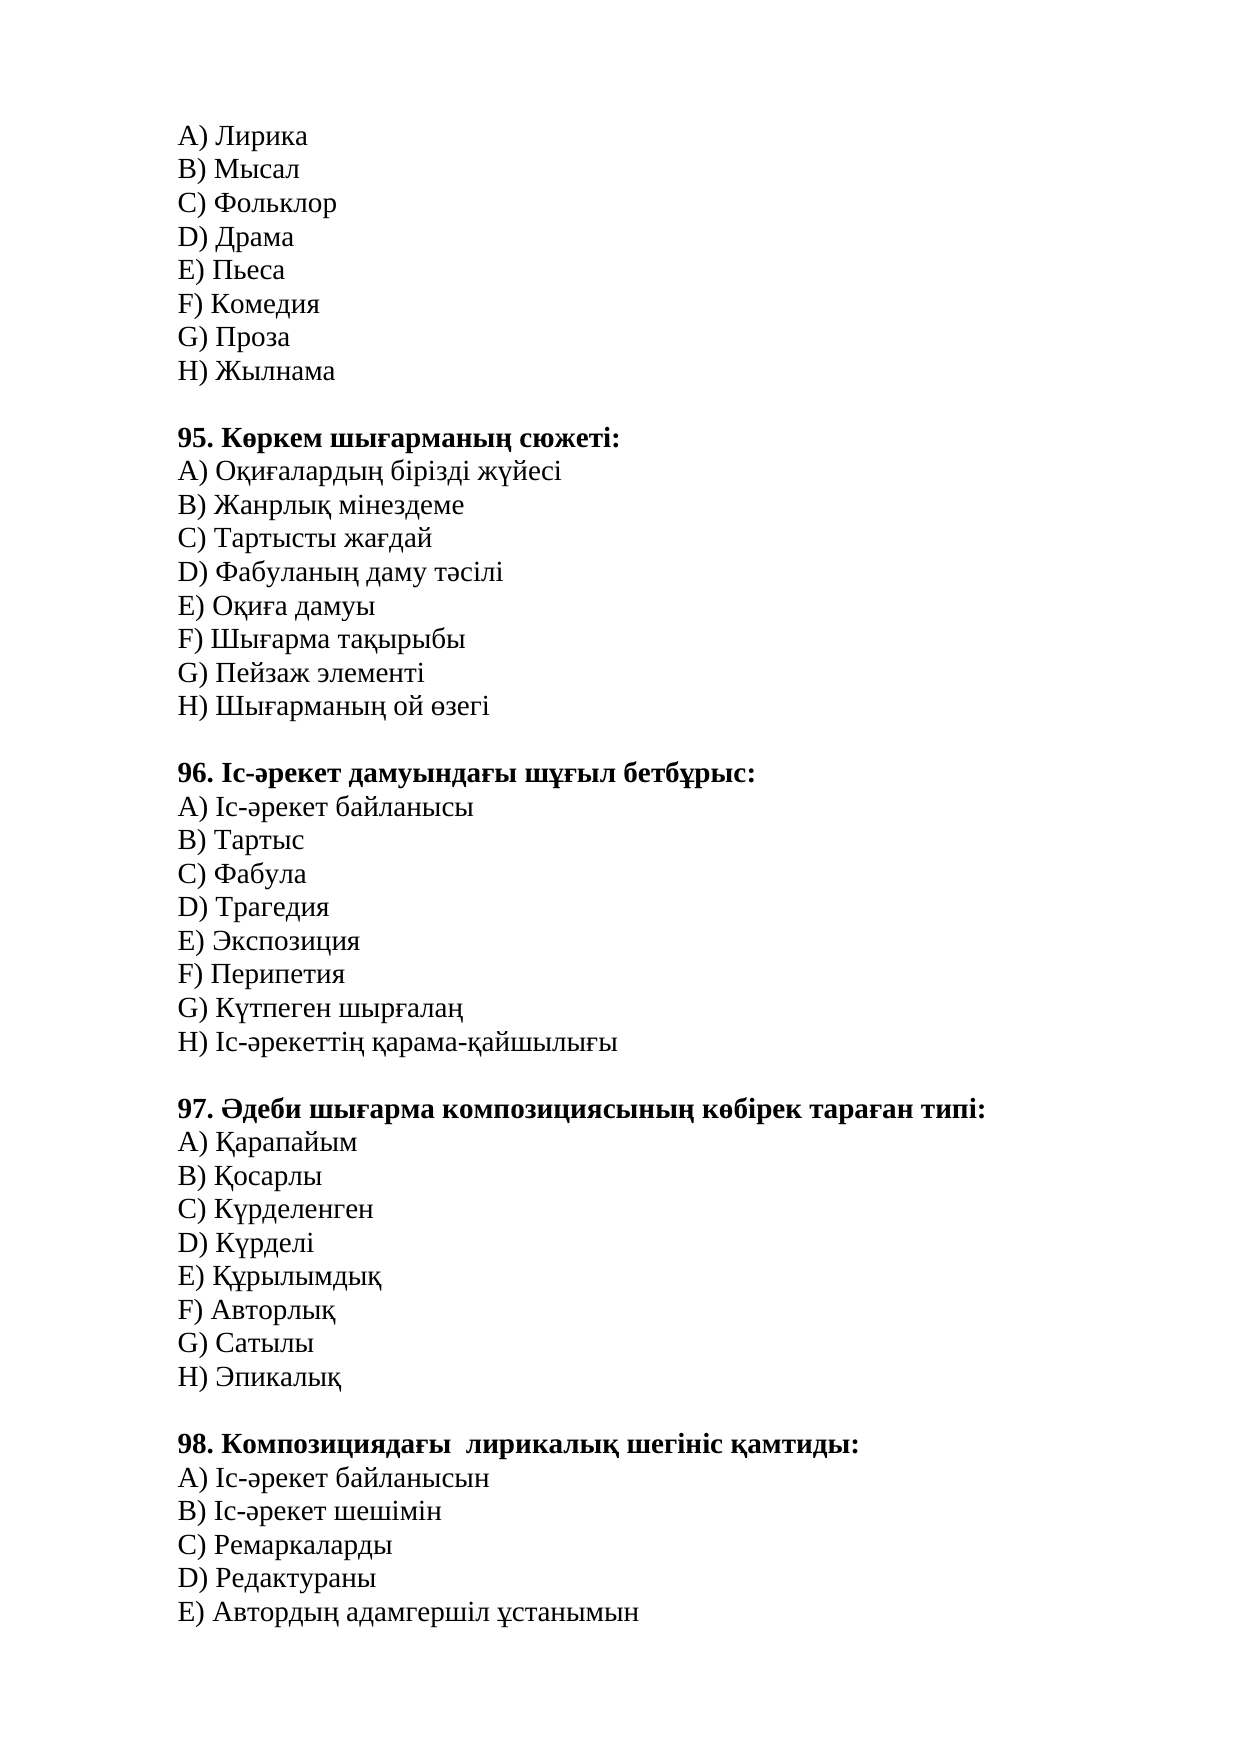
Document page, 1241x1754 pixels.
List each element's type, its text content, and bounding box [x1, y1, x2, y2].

text А) Іс-әрекет байланысын [177, 1460, 1152, 1493]
text B) Тартыс C) Фабула D) Трагедия E) Экспозиция F) Перипетия G) Күтпеген шырғалаң H) Іс-әрекеттің қарама-қайшылығы [177, 822, 1152, 1057]
text 97. Әдеби шығарма композициясының көбірек тараған типі: [177, 1091, 1152, 1124]
text А) Оқиғалардың бірізді жүйесі [177, 453, 1152, 487]
text 98. Композициядағы лирикалық шегініс қамтиды: [177, 1426, 1152, 1460]
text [177, 1493, 1152, 1627]
text 96. Іс-әрекет дамуындағы шұғыл бетбұрыс: [177, 755, 1152, 789]
text А) Қарапайым [177, 1124, 1152, 1158]
text B) Қосарлы C) Күрделенген D) Күрделі E) Құрылымдық F) Авторлық G) Сатылы H) Эпикалық [177, 1158, 1152, 1393]
text А) Іс-әрекет байланысы [177, 789, 1152, 822]
text 95. Көркем шығарманың сюжеті: [177, 420, 1152, 453]
text B) Жанрлық мінездеме C) Тартысты жағдай D) Фабуланың даму тәсілі E) Оқиға дамуы F) Шығарма тақырыбы G) Пейзаж элементі H) Шығарманың ой өзегі [177, 487, 1152, 722]
text А) Лирика [177, 118, 1152, 152]
text B) Мысал C) Фольклор D) Драма E) Пьеса F) Комедия G) Проза H) Жылнама [177, 152, 1152, 386]
